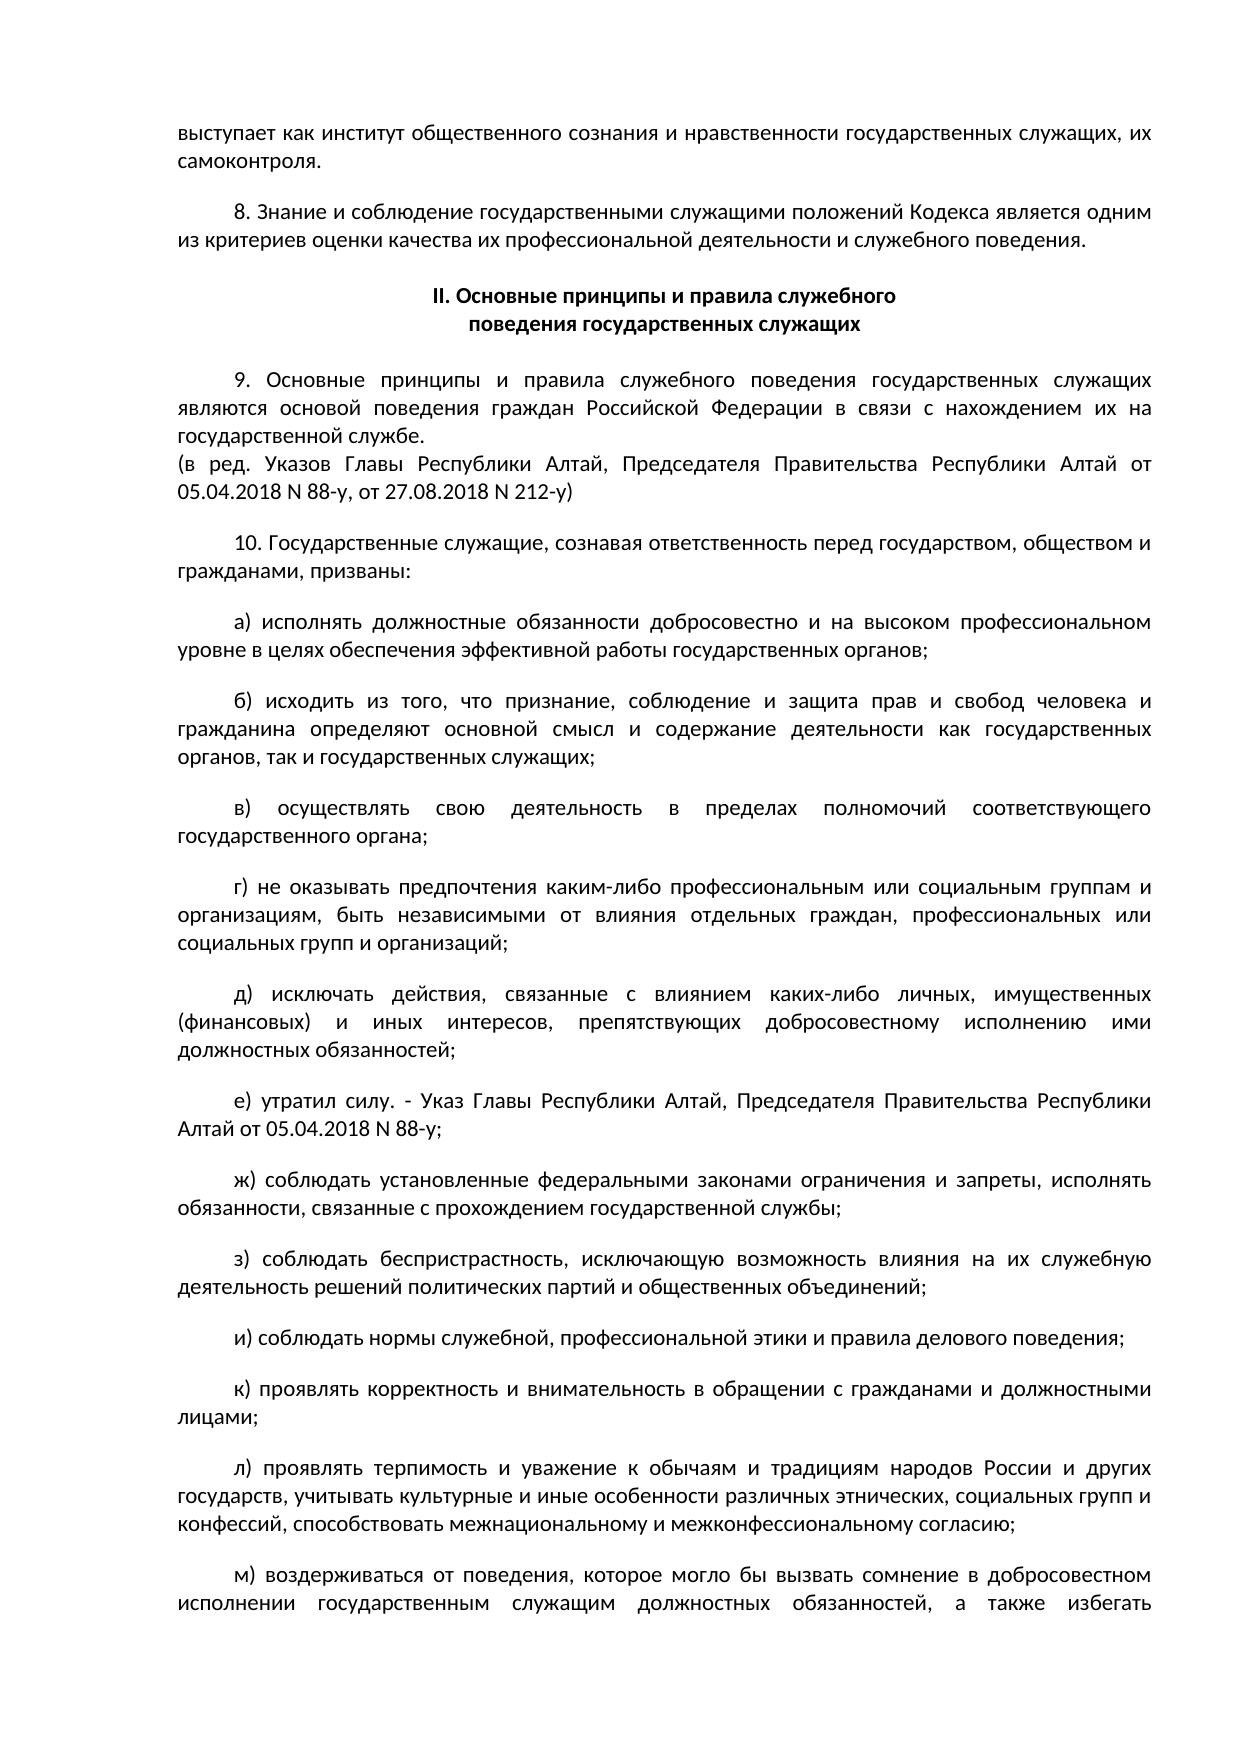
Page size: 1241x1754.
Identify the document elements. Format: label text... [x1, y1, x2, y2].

text 10. Государственные служащие, сознавая ответственность перед государством, обществом и гражданами, призваны: [177, 528, 1152, 584]
title поведения государственных служащих [177, 309, 1152, 337]
text в) осуществлять свою деятельность в пределах полномочий соответствующего государственного органа; [177, 793, 1152, 849]
text г) не оказывать предпочтения каким-либо профессиональным или социальным группам и организациям, быть независимыми от влияния отдельных граждан, профессиональных или социальных групп и организаций; [177, 872, 1152, 956]
text д) исключать действия, связанные с влиянием каких-либо личных, имущественных (финансовых) и иных интересов, препятствующих добросовестному исполнению ими должностных обязанностей; [177, 979, 1152, 1063]
title II. Основные принципы и правила служебного [177, 281, 1152, 309]
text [177, 118, 1152, 174]
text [177, 1560, 1152, 1616]
text и) соблюдать нормы служебной, профессиональной этики и правила делового поведения; [177, 1323, 1152, 1351]
text (в ред. Указов Главы Республики Алтай, Председателя Правительства Республики Алтай от 05.04.2018 N 88-у, от 27.08.2018 N 212-у) [177, 449, 1152, 505]
text ж) соблюдать установленные федеральными законами ограничения и запреты, исполнять обязанности, связанные с прохождением государственной службы; [177, 1165, 1152, 1221]
text л) проявлять терпимость и уважение к обычаям и традициям народов России и других государств, учитывать культурные и иные особенности различных этнических, социальных групп и конфессий, способствовать межнациональному и межконфессиональному согласию; [177, 1453, 1152, 1537]
text з) соблюдать беспристрастность, исключающую возможность влияния на их служебную деятельность решений политических партий и общественных объединений; [177, 1244, 1152, 1300]
text 9. Основные принципы и правила служебного поведения государственных служащих являются основой поведения граждан Российской Федерации в связи с нахождением их на государственной службе. [177, 365, 1152, 449]
text б) исходить из того, что признание, соблюдение и защита прав и свобод человека и гражданина определяют основной смысл и содержание деятельности как государственных органов, так и государственных служащих; [177, 686, 1152, 770]
text е) утратил силу. - Указ Главы Республики Алтай, Председателя Правительства Республики Алтай от 05.04.2018 N 88-у; [177, 1086, 1152, 1142]
text к) проявлять корректность и внимательность в обращении с гражданами и должностными лицами; [177, 1374, 1152, 1430]
text а) исполнять должностные обязанности добросовестно и на высоком профессиональном уровне в целях обеспечения эффективной работы государственных органов; [177, 607, 1152, 663]
text 8. Знание и соблюдение государственными служащими положений Кодекса является одним из критериев оценки качества их профессиональной деятельности и служебного поведения. [177, 197, 1152, 253]
